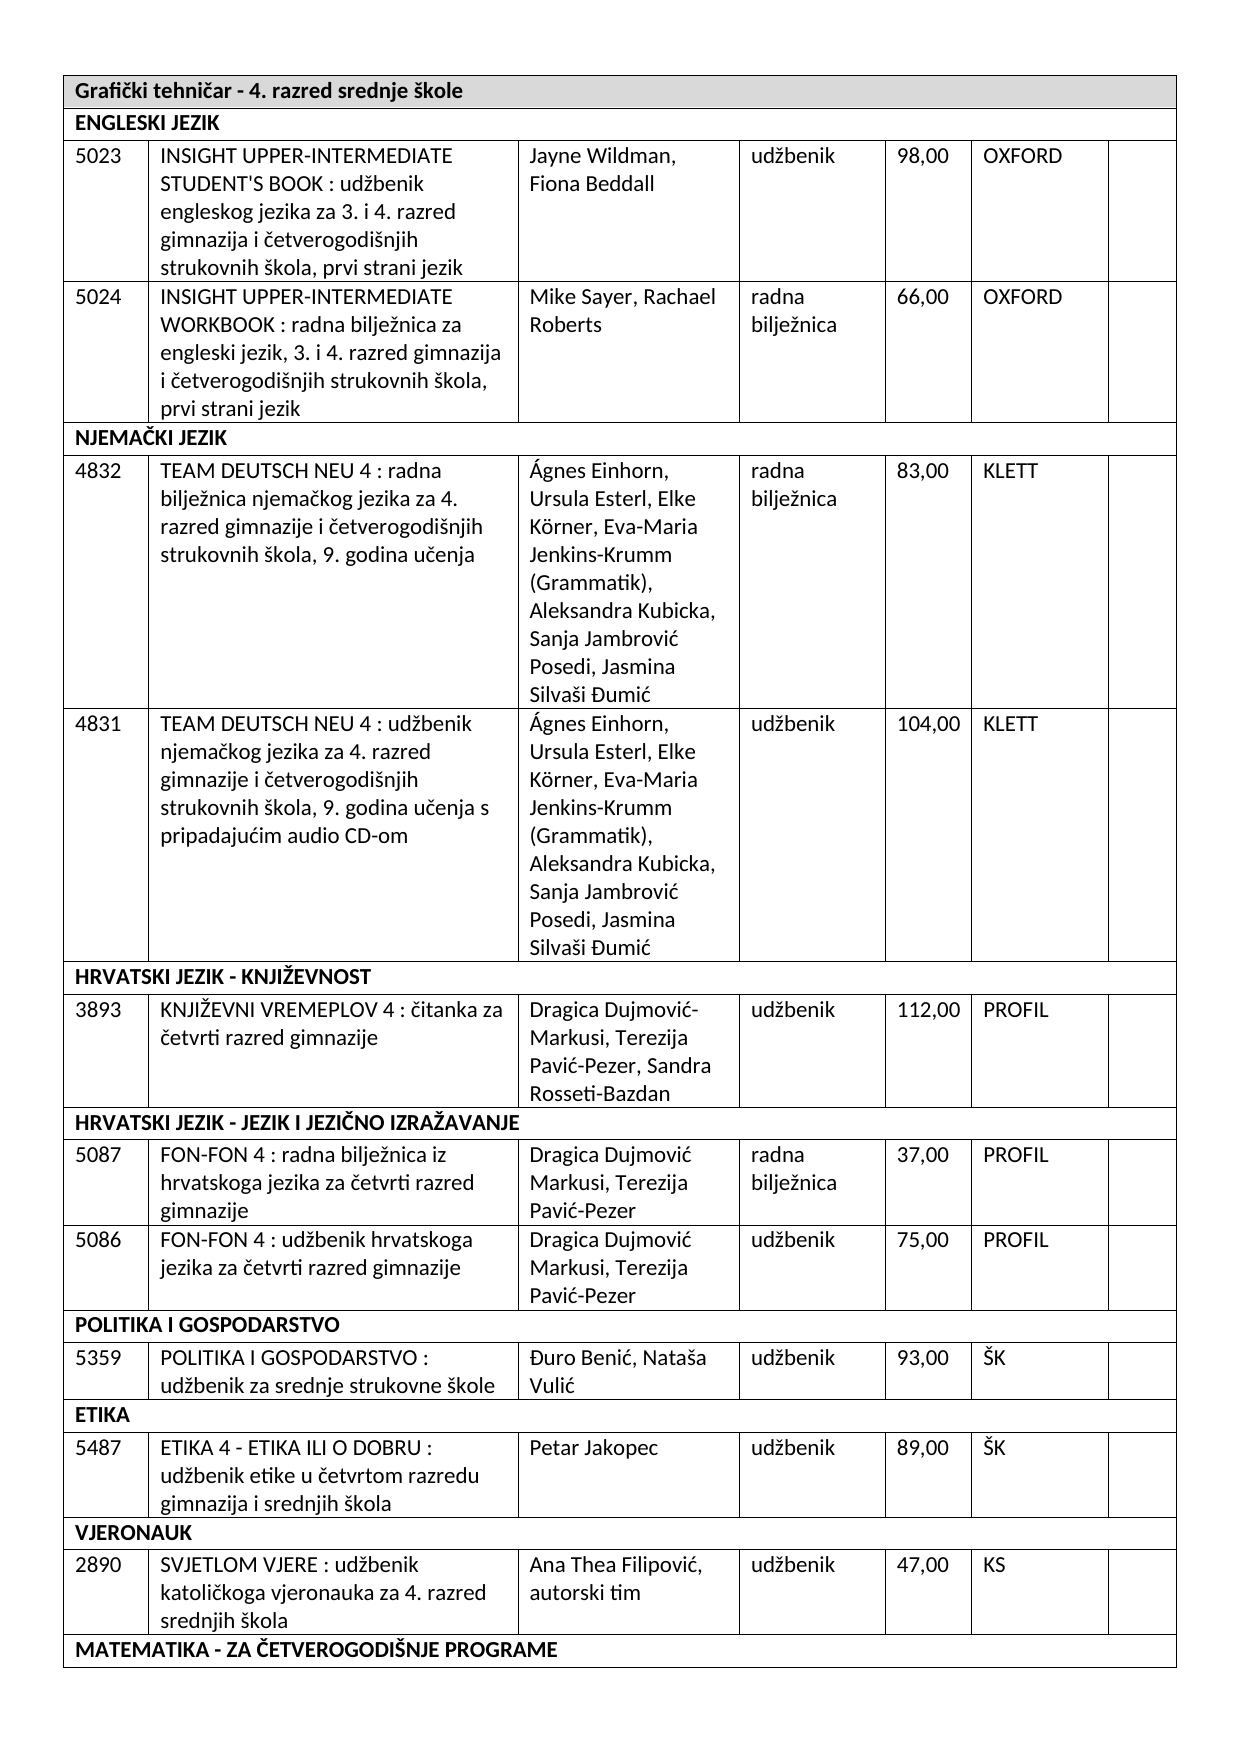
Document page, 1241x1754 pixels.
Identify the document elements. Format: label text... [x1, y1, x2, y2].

table_cell 5087 [64, 1140, 148, 1224]
table_cell [1109, 141, 1176, 281]
table_cell Dragica Dujmović Markusi, Terezija Pavić-Pezer [519, 1140, 739, 1224]
table_cell MATEMATIKA - ZA ČETVEROGODIŠNJE PROGRAME [64, 1635, 1176, 1667]
table_cell Đuro Benić, Nataša Vulić [519, 1343, 739, 1399]
table_cell Ana Thea Filipović, autorski tim [519, 1550, 739, 1634]
table_cell VJERONAUK [64, 1518, 1176, 1549]
table_cell 112,00 [886, 995, 971, 1107]
table_cell Mike Sayer, Rachael Roberts [519, 282, 739, 422]
table_cell Jayne Wildman, Fiona Beddall [519, 141, 739, 281]
table_cell TEAM DEUTSCH NEU 4 : radna bilježnica njemačkog jezika za 4. razred gimnazije i četverogodišnjih strukovnih škola, 9. godina učenja [149, 456, 518, 708]
table_cell radna bilježnica [740, 282, 885, 422]
table_cell ENGLESKI JEZIK [64, 109, 1176, 140]
table_cell KLETT [972, 709, 1108, 961]
table_cell HRVATSKI JEZIK - JEZIK I JEZIČNO IZRAŽAVANJE [64, 1108, 1176, 1139]
table_cell HRVATSKI JEZIK - KNJIŽEVNOST [64, 962, 1176, 994]
table_cell [1109, 1226, 1176, 1309]
table_cell INSIGHT UPPER-INTERMEDIATE STUDENT'S BOOK : udžbenik engleskog jezika za 3. i 4. razred gimnazija i četverogodišnjih strukovnih škola, prvi strani jezik [149, 141, 518, 281]
table_cell KS [972, 1550, 1108, 1634]
table_cell 89,00 [886, 1433, 971, 1517]
table_cell OXFORD [972, 282, 1108, 422]
table_cell udžbenik [740, 995, 885, 1107]
table_cell 66,00 [886, 282, 971, 422]
table_cell 5023 [64, 141, 148, 281]
table_cell 2890 [64, 1550, 148, 1634]
table_cell 5086 [64, 1226, 148, 1309]
table_cell Dragica Dujmović Markusi, Terezija Pavić-Pezer [519, 1226, 739, 1309]
table_cell 83,00 [886, 456, 971, 708]
table_cell [1109, 1550, 1176, 1634]
table_cell udžbenik [740, 1343, 885, 1399]
table_cell 4832 [64, 456, 148, 708]
table_cell KNJIŽEVNI VREMEPLOV 4 : čitanka za četvrti razred gimnazije [149, 995, 518, 1107]
table_cell Petar Jakopec [519, 1433, 739, 1517]
table_cell ETIKA 4 - ETIKA ILI O DOBRU : udžbenik etike u četvrtom razredu gimnazija i srednjih škola [149, 1433, 518, 1517]
table_cell Ágnes Einhorn, Ursula Esterl, Elke Körner, Eva-Maria Jenkins-Krumm (Grammatik), Aleksandra Kubicka, Sanja Jambrović Posedi, Jasmina Silvaši Đumić [519, 709, 739, 961]
table_cell 5359 [64, 1343, 148, 1399]
table_cell udžbenik [740, 709, 885, 961]
table_cell TEAM DEUTSCH NEU 4 : udžbenik njemačkog jezika za 4. razred gimnazije i četverogodišnjih strukovnih škola, 9. godina učenja s pripadajućim audio CD-om [149, 709, 518, 961]
table_cell 47,00 [886, 1550, 971, 1634]
table_cell radna bilježnica [740, 456, 885, 708]
table_cell 3893 [64, 995, 148, 1107]
table_cell SVJETLOM VJERE : udžbenik katoličkoga vjeronauka za 4. razred srednjih škola [149, 1550, 518, 1634]
table_cell ŠK [972, 1343, 1108, 1399]
table_cell [1109, 709, 1176, 961]
table_cell POLITIKA I GOSPODARSTVO : udžbenik za srednje strukovne škole [149, 1343, 518, 1399]
table_cell FON-FON 4 : udžbenik hrvatskoga jezika za četvrti razred gimnazije [149, 1226, 518, 1309]
table_cell PROFIL [972, 1226, 1108, 1309]
table_header Grafički tehničar - 4. razred srednje škole [64, 76, 1176, 107]
table_cell 75,00 [886, 1226, 971, 1309]
table_cell [1109, 1343, 1176, 1399]
table_cell 37,00 [886, 1140, 971, 1224]
table_cell PROFIL [972, 995, 1108, 1107]
table_cell radna bilježnica [740, 1140, 885, 1224]
table_cell PROFIL [972, 1140, 1108, 1224]
table_cell [1109, 456, 1176, 708]
table_cell [1109, 282, 1176, 422]
table_cell INSIGHT UPPER-INTERMEDIATE WORKBOOK : radna bilježnica za engleski jezik, 3. i 4. razred gimnazija i četverogodišnjih strukovnih škola, prvi strani jezik [149, 282, 518, 422]
table_cell 5024 [64, 282, 148, 422]
table_cell [1109, 1433, 1176, 1517]
table_cell NJEMAČKI JEZIK [64, 423, 1176, 455]
table_cell Ágnes Einhorn, Ursula Esterl, Elke Körner, Eva-Maria Jenkins-Krumm (Grammatik), Aleksandra Kubicka, Sanja Jambrović Posedi, Jasmina Silvaši Đumić [519, 456, 739, 708]
table_cell udžbenik [740, 1433, 885, 1517]
table_cell ŠK [972, 1433, 1108, 1517]
table_cell KLETT [972, 456, 1108, 708]
table_cell ETIKA [64, 1400, 1176, 1432]
table_cell 104,00 [886, 709, 971, 961]
table_cell 4831 [64, 709, 148, 961]
table_cell udžbenik [740, 1550, 885, 1634]
table_cell udžbenik [740, 1226, 885, 1309]
table_cell udžbenik [740, 141, 885, 281]
table_cell POLITIKA I GOSPODARSTVO [64, 1311, 1176, 1342]
table_cell [1109, 995, 1176, 1107]
table_cell 93,00 [886, 1343, 971, 1399]
table_cell FON-FON 4 : radna bilježnica iz hrvatskoga jezika za četvrti razred gimnazije [149, 1140, 518, 1224]
table_cell OXFORD [972, 141, 1108, 281]
table_cell 98,00 [886, 141, 971, 281]
table_cell Dragica Dujmović-Markusi, Terezija Pavić-Pezer, Sandra Rosseti-Bazdan [519, 995, 739, 1107]
table_cell [1109, 1140, 1176, 1224]
table_cell 5487 [64, 1433, 148, 1517]
